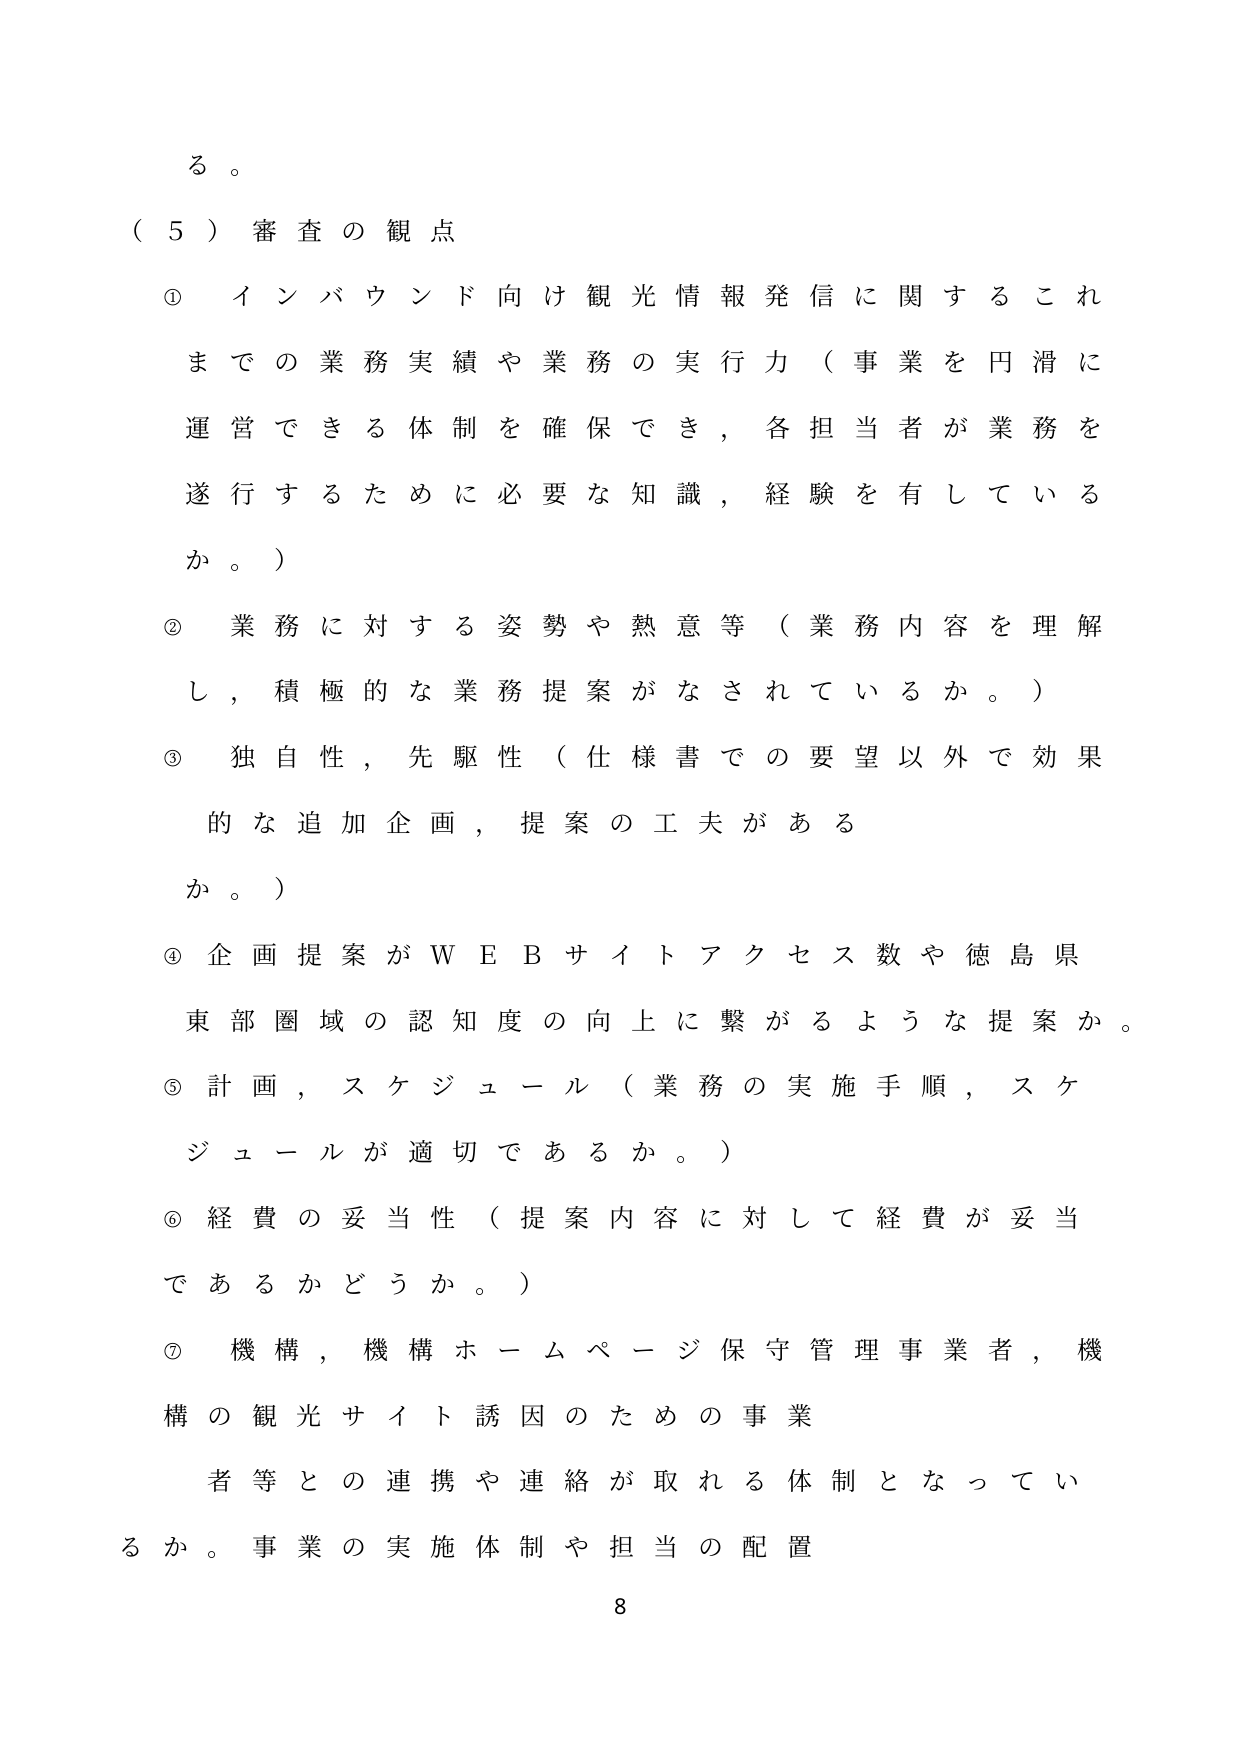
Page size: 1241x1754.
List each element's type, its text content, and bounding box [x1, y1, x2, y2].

text ① インバウンド向け観光情報発信に関するこれまでの業務実績や業務の実行力（事業を円滑に運営できる体制を確保でき，各担当者が業務を遂行するために必要な知識，経験を有しているか。） [153, 262, 1122, 591]
text 独自性，先駆性（仕様書での要望以外で効果的な追加企画，提案の工夫がある [153, 723, 1122, 854]
text 企画提案がＷＥＢサイトアクセス数や徳島県東部圏域の認知度の向上に繋がるような提案か。 [153, 920, 1122, 1052]
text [118, 130, 1122, 196]
text 経費の妥当性（提案内容に対して経費が妥当であるかどうか。） [153, 1184, 1122, 1315]
text 者等との連携や連絡が取れる体制となっているか。事業の実施体制や担当の配置 [118, 1447, 1122, 1579]
text 機構，機構ホームページ保守管理事業者，機構の観光サイト誘因のための事業 [153, 1315, 1122, 1447]
text （５）審査の観点 [118, 196, 1122, 262]
text 業務に対する姿勢や熱意等（業務内容を理解し，積極的な業務提案がなされているか。） [153, 591, 1122, 723]
text か。） [118, 854, 1122, 920]
text 計画，スケジュール（業務の実施手順，スケジュールが適切であるか。） [153, 1052, 1122, 1184]
